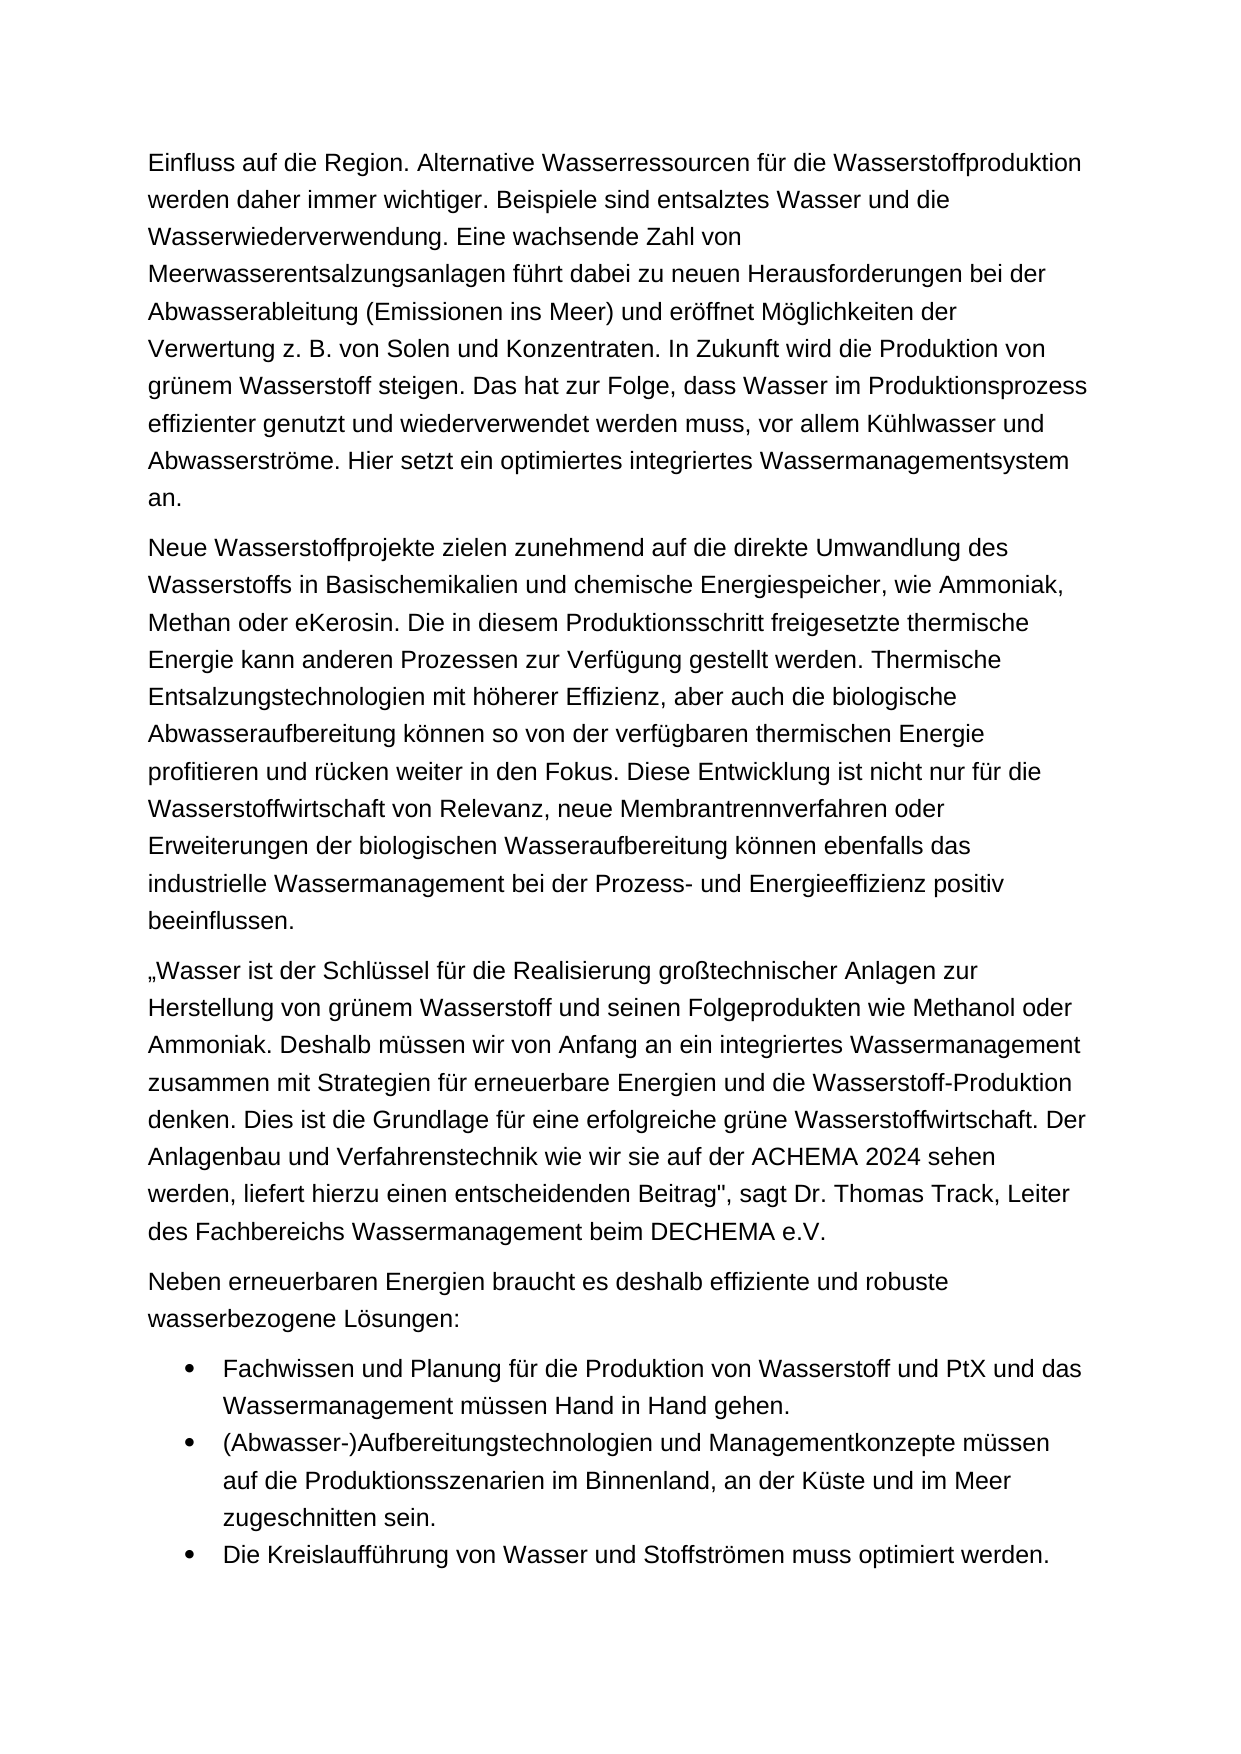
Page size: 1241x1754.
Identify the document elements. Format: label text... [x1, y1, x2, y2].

list Die Kreislaufführung von Wasser und Stoffströmen muss optimiert werden. [185, 1540, 1093, 1569]
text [148, 148, 1093, 512]
text Neben erneuerbaren Energien braucht es deshalb effiziente und robuste wasserbezogene Lösungen: [148, 1267, 1093, 1333]
text Neue Wasserstoffprojekte zielen zunehmend auf die direkte Umwandlung des Wasserstoffs in Basischemikalien und chemische Energiespeicher, wie Ammoniak, Methan oder eKerosin. Die in diesem Produktionsschritt freigesetzte thermische Energie kann anderen Prozessen zur Verfügung gestellt werden. Thermische Entsalzungstechnologien mit höherer Effizienz, aber auch die biologische Abwasseraufbereitung können so von der verfügbaren thermischen Energie profitieren und rücken weiter in den Fokus. Diese Entwicklung ist nicht nur für die Wasserstoffwirtschaft von Relevanz, neue Membrantrennverfahren oder Erweiterungen der biologischen Wasseraufbereitung können ebenfalls das industrielle Wassermanagement bei der Prozess- und Energieeffizienz positiv beeinflussen. [148, 533, 1093, 935]
text „Wasser ist der Schlüssel für die Realisierung großtechnischer Anlagen zur Herstellung von grünem Wasserstoff und seinen Folgeprodukten wie Methanol oder Ammoniak. Deshalb müssen wir von Anfang an ein integriertes Wassermanagement zusammen mit Strategien für erneuerbare Energien und die Wasserstoff-Produktion denken. Dies ist die Grundlage für eine erfolgreiche grüne Wasserstoffwirtschaft. Der Anlagenbau und Verfahrenstechnik wie wir sie auf der ACHEMA 2024 sehen werden, liefert hierzu einen entscheidenden Beitrag", sagt Dr. Thomas Track, Leiter des Fachbereichs Wassermanagement beim DECHEMA e.V. [148, 956, 1093, 1246]
list (Abwasser-)Aufbereitungstechnologien und Managementkonzepte müssen auf die Produktionsszenarien im Binnenland, an der Küste und im Meer zugeschnitten sein. [185, 1428, 1093, 1532]
list Fachwissen und Planung für die Produktion von Wasserstoff und PtX und das Wassermanagement müssen Hand in Hand gehen. [185, 1354, 1093, 1420]
